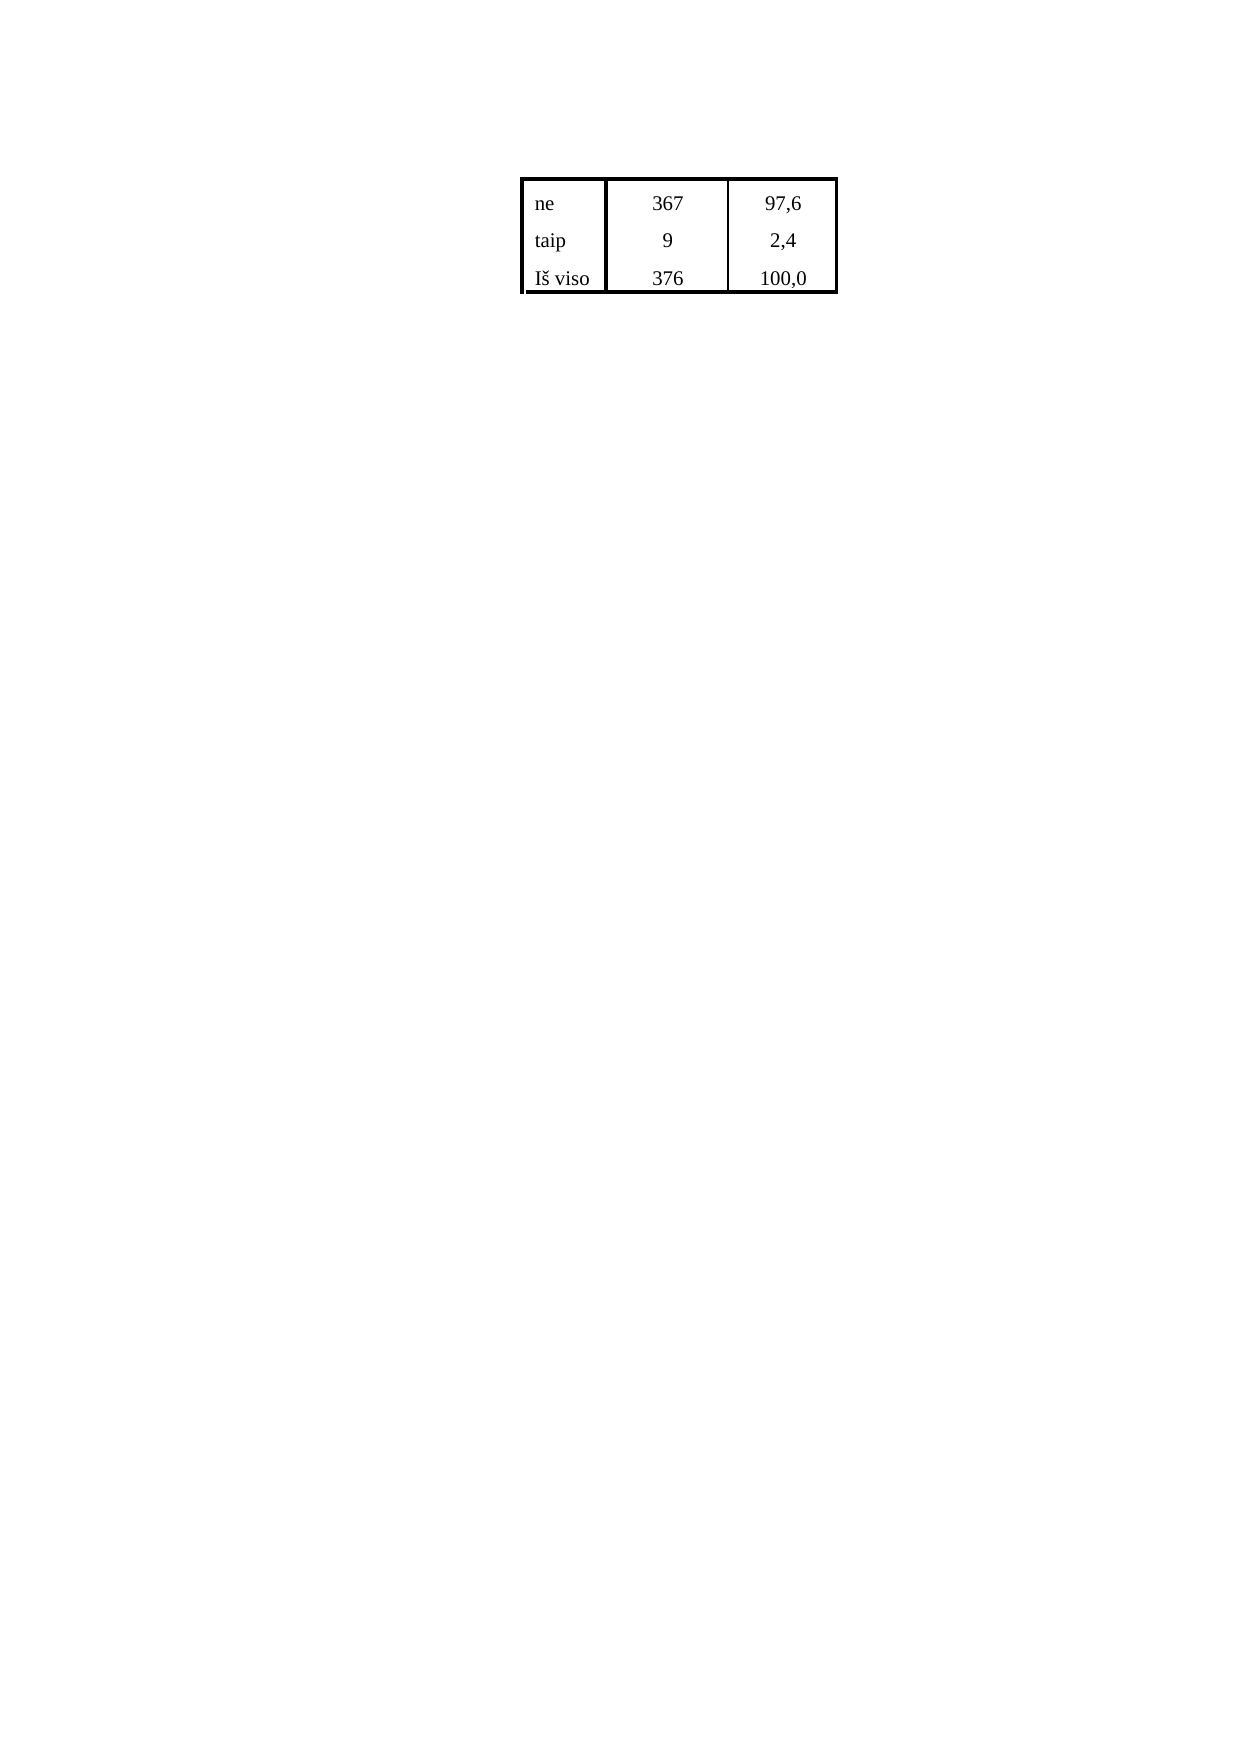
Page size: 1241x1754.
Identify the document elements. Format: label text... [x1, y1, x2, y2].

table_cell Iš viso [526, 252, 604, 290]
table_cell 9 [608, 215, 727, 252]
table_cell 97,6 [729, 181, 835, 215]
table_cell 2,4 [729, 215, 835, 252]
table_cell taip [526, 215, 604, 252]
table_cell 367 [608, 181, 727, 215]
table_cell 100,0 [729, 252, 835, 290]
table_cell 376 [608, 252, 727, 290]
table_cell ne [526, 181, 604, 215]
